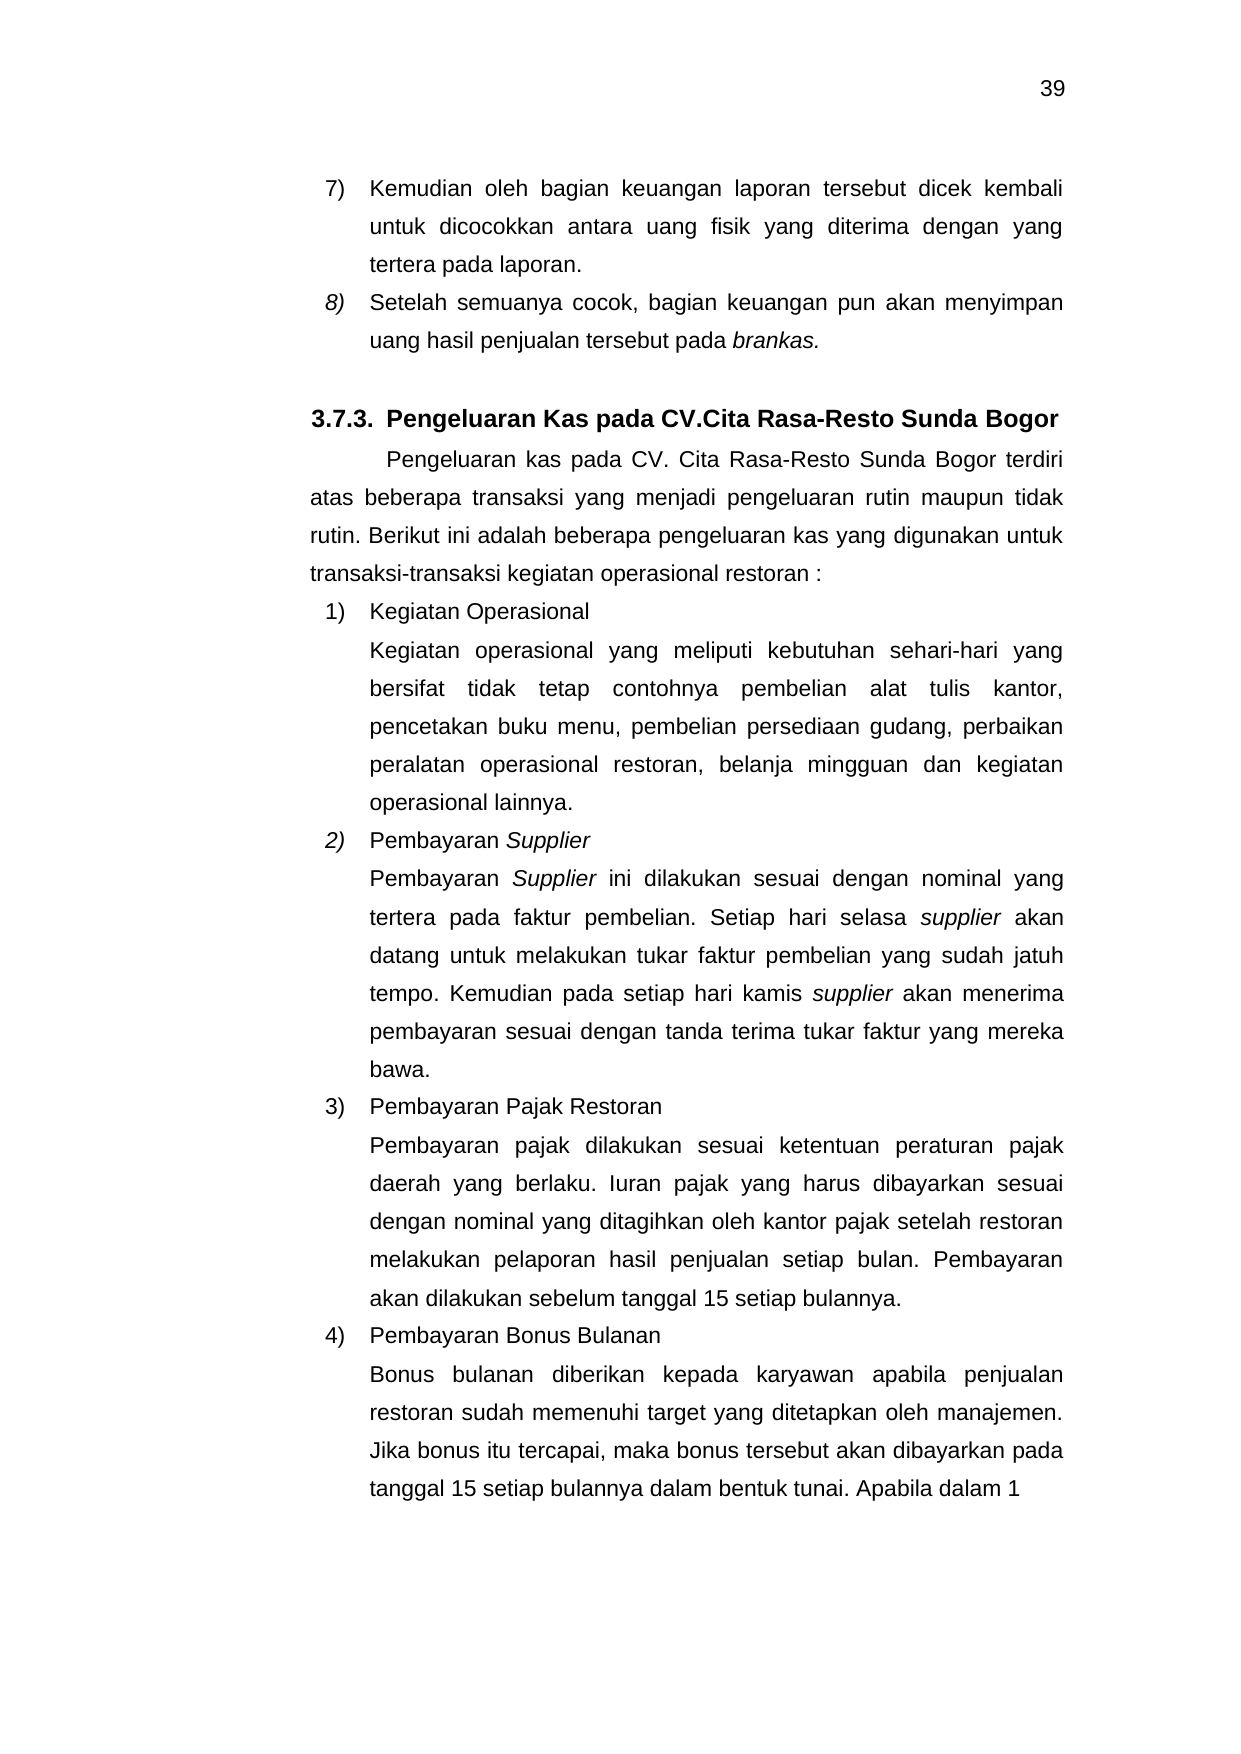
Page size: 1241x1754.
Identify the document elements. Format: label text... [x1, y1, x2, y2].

text Pembayaran pajak dilakukan sesuai ketentuan peraturan pajak daerah yang berlaku. Iuran pajak yang harus dibayarkan sesuai dengan nominal yang ditagihkan oleh kantor pajak setelah restoran melakukan pelaporan hasil penjualan setiap bulan. Pembayaran akan dilakukan sebelum tanggal 15 setiap bulannya. [369, 1132, 1064, 1311]
text Bonus bulanan diberikan kepada karyawan apabila penjualan restoran sudah memenuhi target yang ditetapkan oleh manajemen. Jika bonus itu tercapai, maka bonus tersebut akan dibayarkan pada tanggal 15 setiap bulannya dalam bentuk tunai. Apabila dalam 1 [369, 1361, 1064, 1501]
text Pengeluaran kas pada CV. Cita Rasa-Resto Sunda Bogor terdiri atas beberapa transaksi yang menjadi pengeluaran rutin maupun tidak rutin. Berikut ini adalah beberapa pengeluaran kas yang digunakan untuk transaksi-transaksi kegiatan operasional restoran : [310, 446, 1063, 587]
text Pembayaran Supplier ini dilakukan sesuai dengan nominal yang tertera pada faktur pembelian. Setiap hari selasa supplier akan datang untuk melakukan tukar faktur pembelian yang sudah jatuh tempo. Kemudian pada setiap hari kamis supplier akan menerima pembayaran sesuai dengan tanda terima tukar faktur yang mereka bawa. [369, 865, 1064, 1082]
list Setelah semuanya cocok, bagian keuangan pun akan menyimpan uang hasil penjualan tersebut pada brankas. [325, 289, 1063, 354]
list Pembayaran Bonus Bulanan [325, 1323, 1107, 1349]
list Kegiatan Operasional [325, 598, 1107, 624]
list Kemudian oleh bagian keuangan laporan tersebut dicek kembali untuk dicocokkan antara uang fisik yang diterima dengan yang tertera pada laporan. [325, 175, 1063, 277]
list Pembayaran Pajak Restoran [325, 1094, 1107, 1120]
subtitle Pengeluaran Kas pada CV.Cita Rasa-Resto Sunda Bogor [311, 404, 1107, 432]
text Kegiatan operasional yang meliputi kebutuhan sehari-hari yang bersifat tidak tetap contohnya pembelian alat tulis kantor, pencetakan buku menu, pembelian persediaan gudang, perbaikan peralatan operasional restoran, belanja mingguan dan kegiatan operasional lainnya. [369, 637, 1064, 815]
list Pembayaran Supplier [325, 827, 1107, 853]
